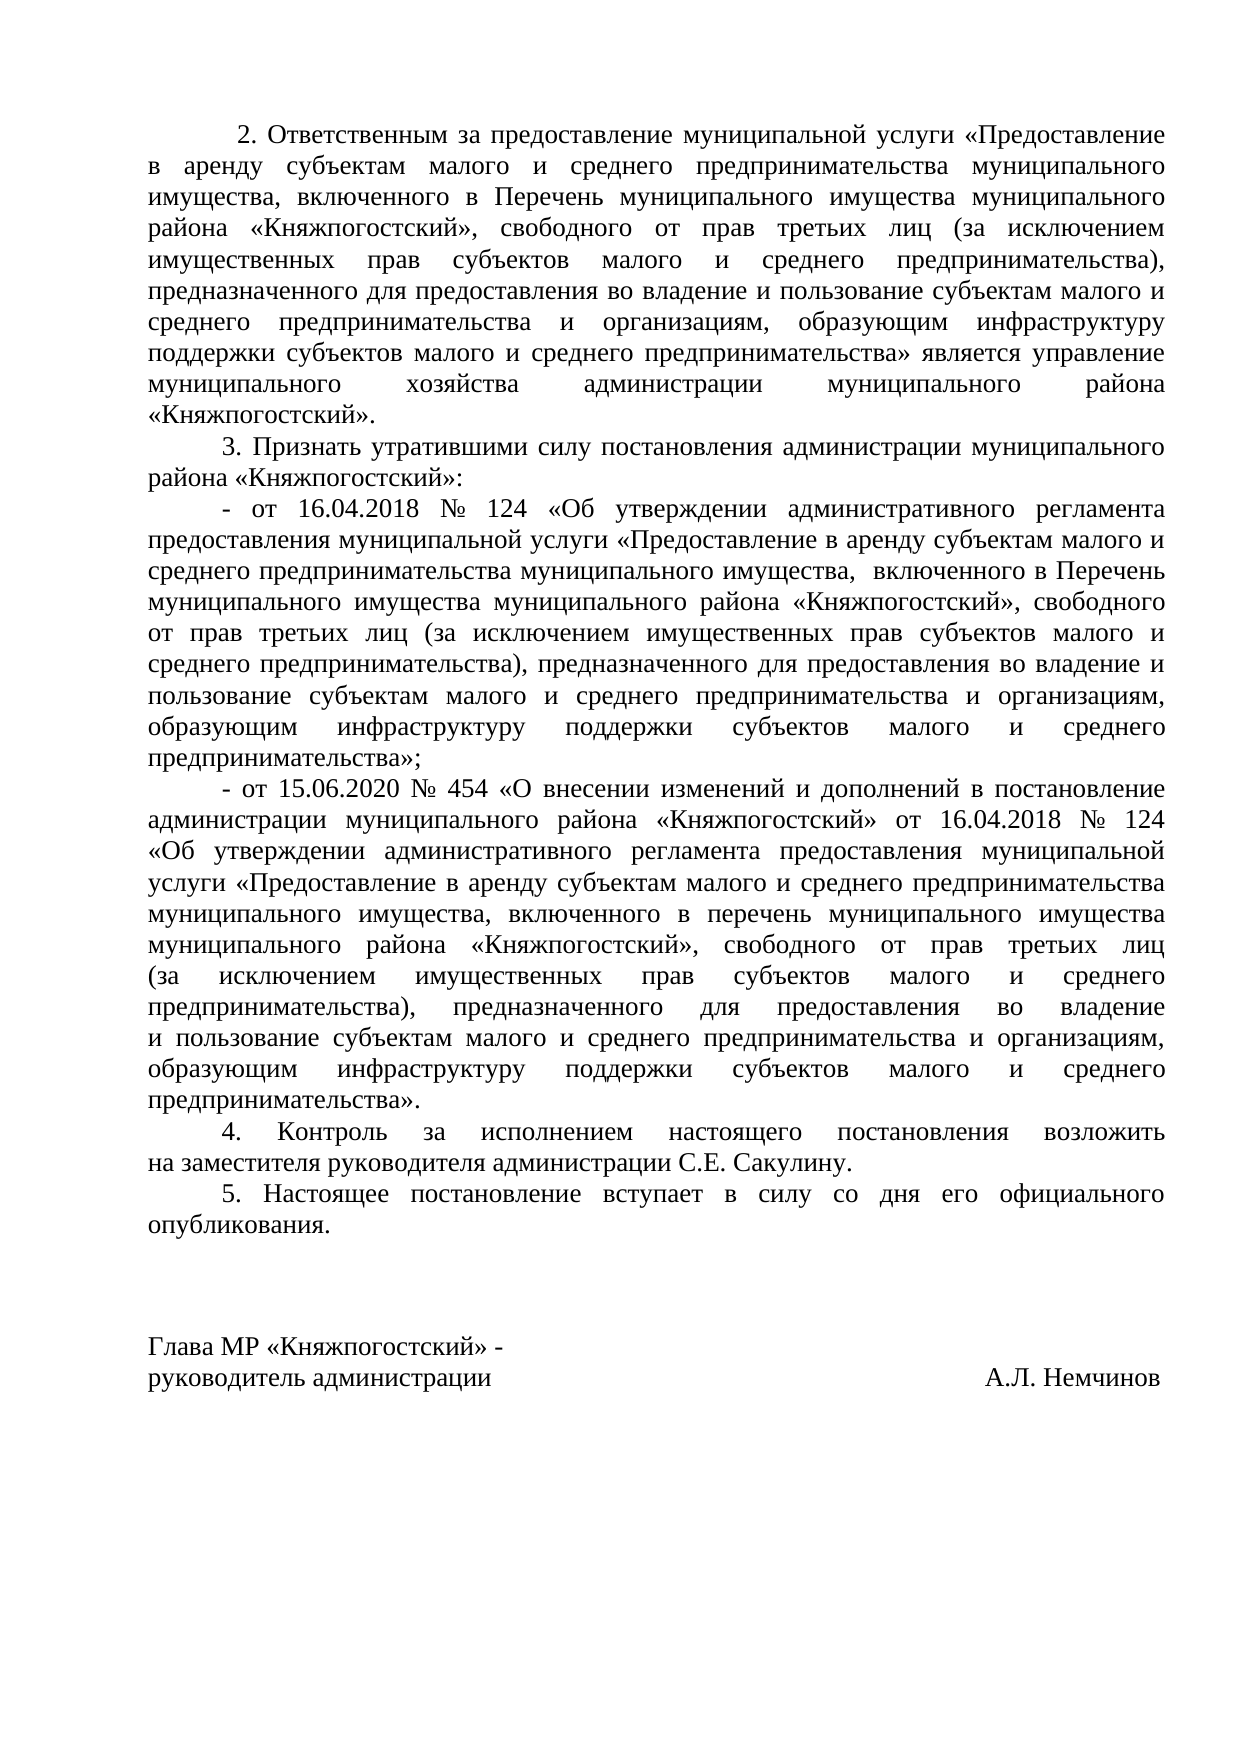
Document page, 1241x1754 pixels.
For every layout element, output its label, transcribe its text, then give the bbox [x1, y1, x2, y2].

text 3. Признать утратившими силу постановления администрации муниципального района «Княжпогостский»: [148, 429, 1166, 492]
text 5. Настоящее постановление вступает в силу со дня его официального опубликования. [148, 1177, 1166, 1239]
title - от 15.06.2020 № 454 «О внесении изменений и дополнений в постановление администрации муниципального района «Княжпогостский» от 16.04.2018 № 124 «Об утверждении административного регламента предоставления муниципальной услуги «Предоставление в аренду субъектам малого и среднего предпринимательства муниципального имущества, включенного в перечень муниципального имущества муниципального района «Княжпогостский», свободного от прав третьих лиц (за исключением имущественных прав субъектов малого и среднего предпринимательства), предназначенного для предоставления во владение и пользование субъектам малого и среднего предпринимательства и организациям, образующим инфраструктуру поддержки субъектов малого и среднего предпринимательства». [148, 772, 1166, 1115]
text 2. Ответственным за предоставление муниципальной услуги «Предоставление в аренду субъектам малого и среднего предпринимательства муниципального имущества, включенного в Перечень муниципального имущества муниципального района «Княжпогостский», свободного от прав третьих лиц (за исключением имущественных прав субъектов малого и среднего предпринимательства), предназначенного для предоставления во владение и пользование субъектам малого и среднего предпринимательства и организациям, образующим инфраструктуру поддержки субъектов малого и среднего предпринимательства» является управление муниципального хозяйства администрации муниципального района «Княжпогостский». [148, 118, 1166, 429]
text - от 16.04.2018 № 124 «Об утверждении административного регламента предоставления муниципальной услуги «Предоставление в аренду субъектам малого и среднего предпринимательства муниципального имущества, включенного в Перечень муниципального имущества муниципального района «Княжпогостский», свободного от прав третьих лиц (за исключением имущественных прав субъектов малого и среднего предпринимательства), предназначенного для предоставления во владение и пользование субъектам малого и среднего предпринимательства и организациям, образующим инфраструктуру поддержки субъектов малого и среднего предпринимательства»; [148, 492, 1166, 772]
text 4. Контроль за исполнением настоящего постановления возложить на заместителя руководителя администрации С.Е. Сакулину. [148, 1115, 1166, 1177]
text Глава МР «Княжпогостский» - [148, 1330, 1166, 1361]
text руководитель администрации А.Л. Немчинов [148, 1361, 1166, 1392]
